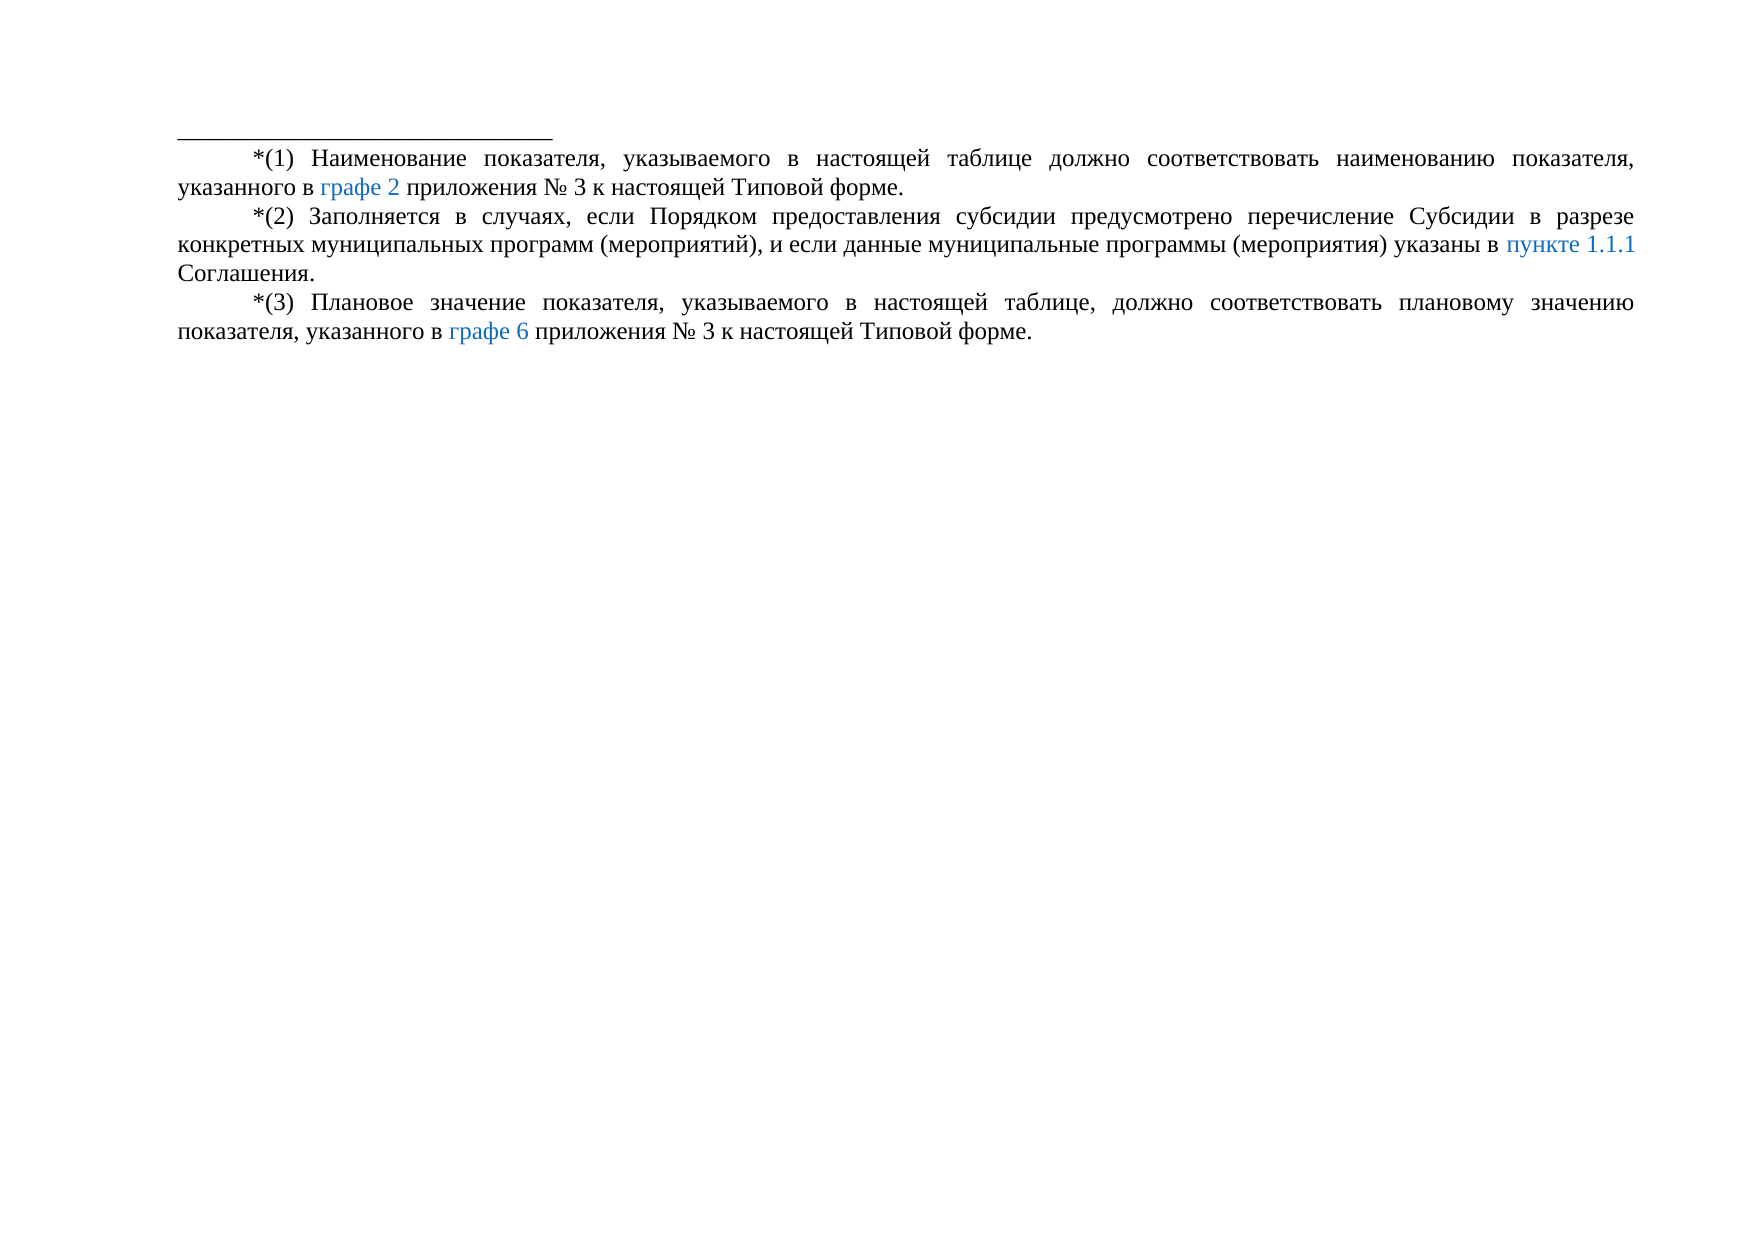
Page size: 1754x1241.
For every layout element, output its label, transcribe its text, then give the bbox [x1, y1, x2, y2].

text *(2) Заполняется в случаях, если Порядком предоставления субсидии предусмотрено перечисление Субсидии в разрезе конкретных муниципальных программ (мероприятий), и если данные муниципальные программы (мероприятия) указаны в пункте 1.1.1 Соглашения. [177, 201, 1636, 287]
text ______________________________ [177, 114, 1636, 143]
text *(3) Плановое значение показателя, указываемого в настоящей таблице, должно соответствовать плановому значению показателя, указанного в графе 6 приложения № 3 к настоящей Типовой форме. [177, 287, 1636, 344]
text *(1) Наименование показателя, указываемого в настоящей таблице должно соответствовать наименованию показателя, указанного в графе 2 приложения № 3 к настоящей Типовой форме. [177, 143, 1636, 201]
